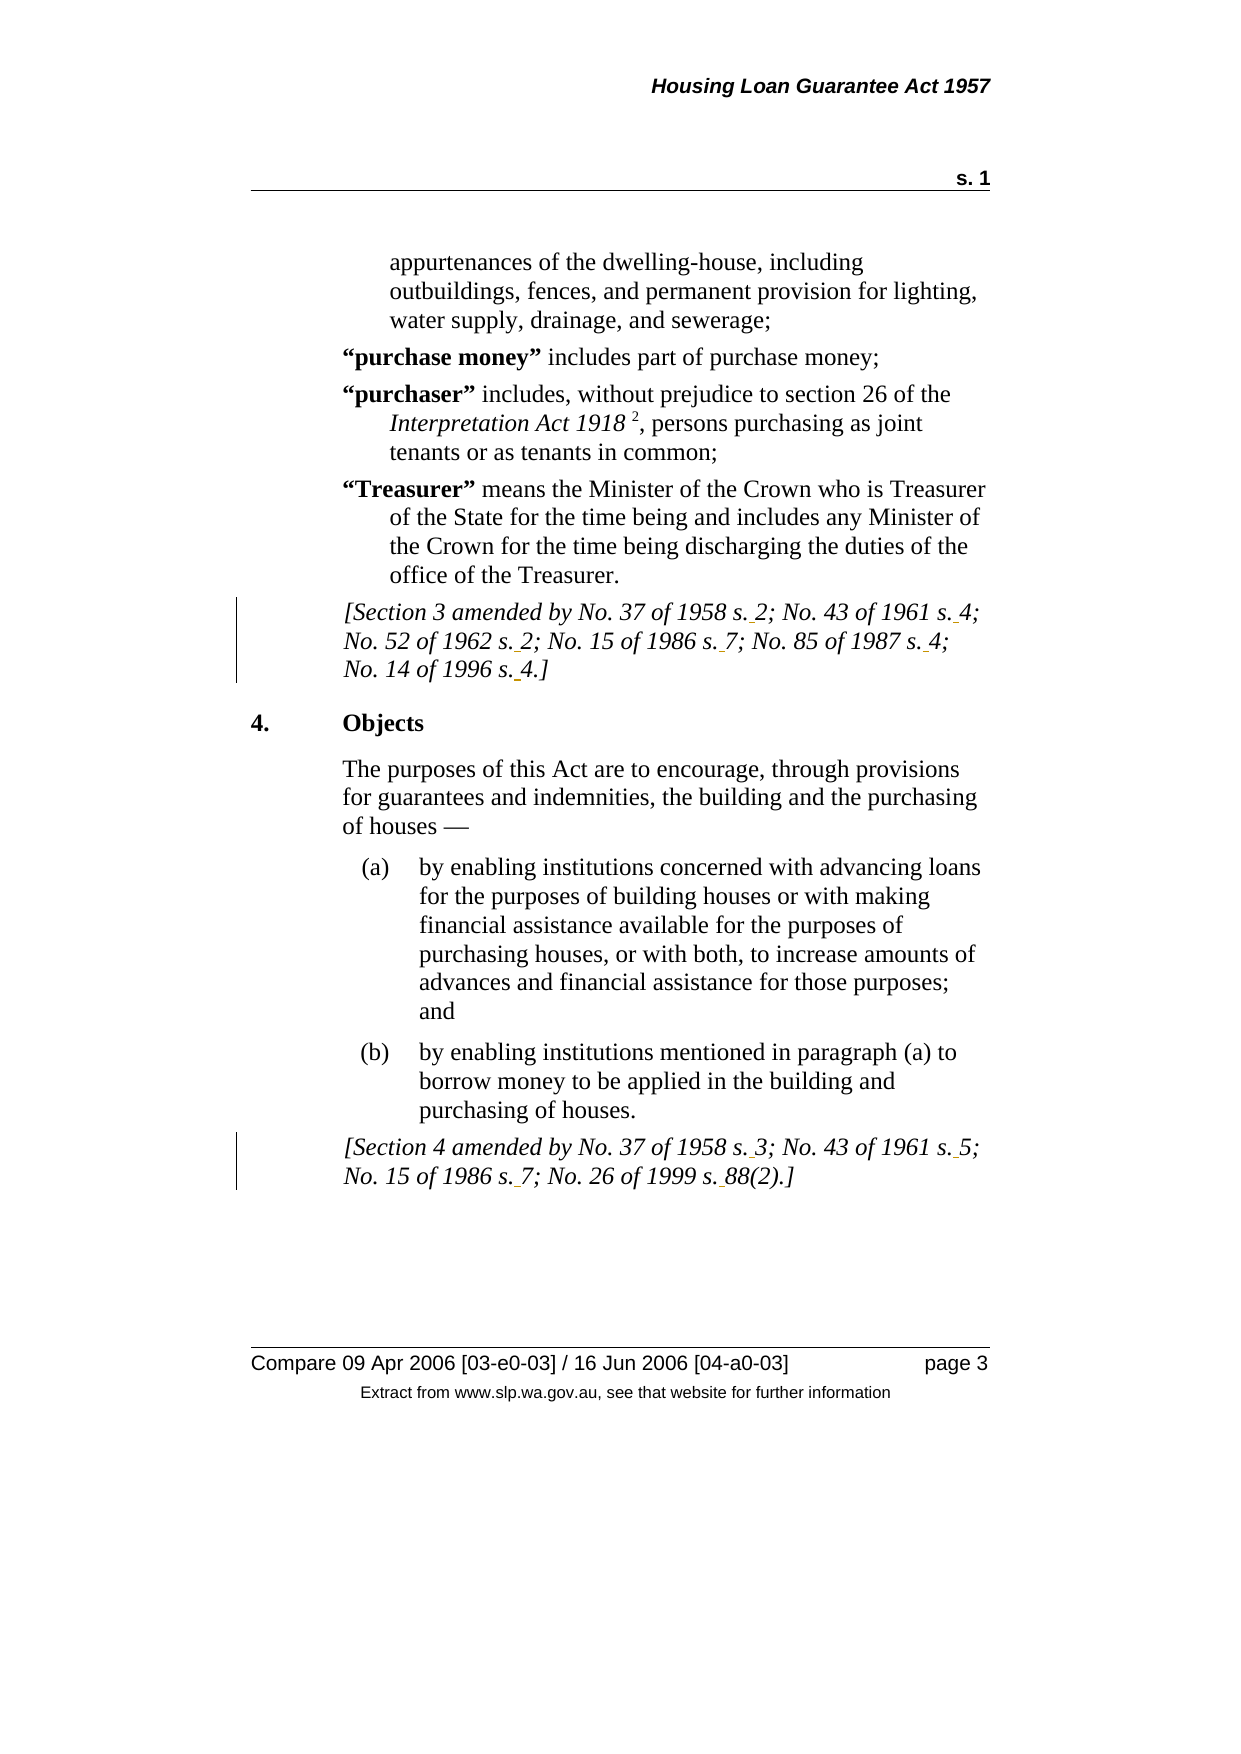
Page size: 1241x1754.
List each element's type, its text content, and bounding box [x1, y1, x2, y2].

text [Section 3 amended by No. 37 of 1958 s.2; No. 43 of 1961 s.4; No. 52 of 1962 s.2; No. 15 of 1986 s.7; No. 85 of 1987 s.4; No. 14 of 1996 s.4.] [251, 597, 990, 683]
text (a) by enabling institutions concerned with advancing loans for the purposes of building houses or with making financial assistance available for the purposes of purchasing houses, or with both, to increase amounts of advances and financial assistance for those purposes; and [251, 852, 990, 1025]
subtitle 4. Objects [251, 708, 990, 737]
text (b) by enabling institutions mentioned in paragraph (a) to borrow money to be applied in the building and purchasing of houses. [251, 1037, 990, 1124]
text “Treasurer” means the Minister of the Crown who is Treasurer of the State for the time being and includes any Minister of the Crown for the time being discharging the duties of the office of the Treasurer. [251, 474, 990, 589]
text The purposes of this Act are to encourage, through provisions for guarantees and indemnities, the building and the purchasing of houses — [251, 754, 990, 840]
text “purchaser” includes, without prejudice to section 26 of the Interpretation Act 1918 2, persons purchasing as joint tenants or as tenants in common; [251, 379, 990, 465]
text “purchase money” includes part of purchase money; [251, 342, 990, 371]
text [251, 247, 990, 334]
text [Section 4 amended by No. 37 of 1958 s.3; No. 43 of 1961 s.5; No. 15 of 1986 s.7; No. 26 of 1999 s.88(2).] [251, 1132, 990, 1189]
